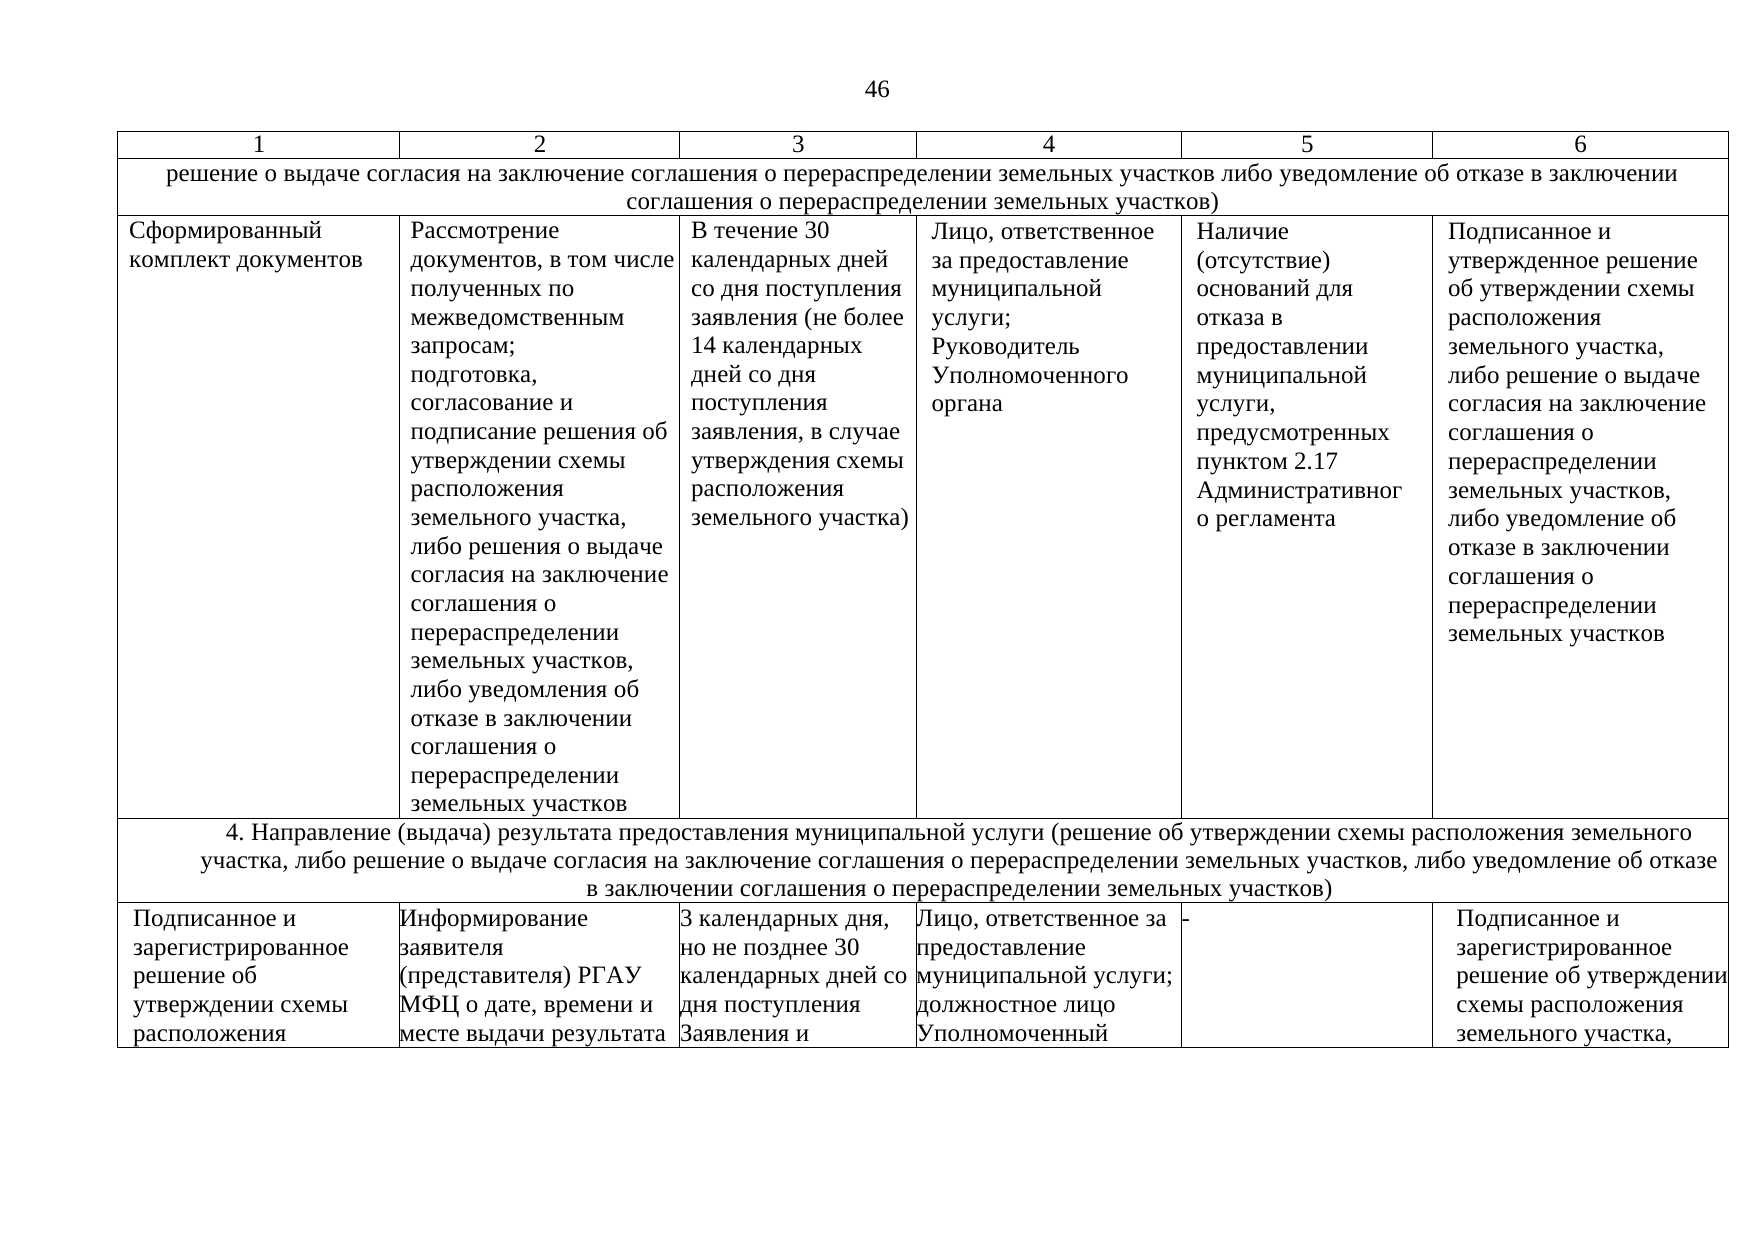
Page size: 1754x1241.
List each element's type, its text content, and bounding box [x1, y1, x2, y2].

table_header 2 [400, 132, 679, 158]
table_cell В течение 30 календарных дней со дня поступления заявления (не более 14 календарных дней со дня поступления заявления, в случае утверждения схемы расположения земельного участка) [680, 216, 916, 818]
table_cell 4. Направление (выдача) результата предоставления муниципальной услуги (решение об утверждении схемы расположения земельного участка, либо решение о выдаче согласия на заключение соглашения о перераспределении земельных участков, либо уведомление об отказе в заключении соглашения о перераспределении земельных участков) [118, 819, 1728, 902]
table_cell Рассмотрение документов, в том числе полученных по межведомственным запросам; подготовка, согласование и подписание решения об утверждении схемы расположения земельного участка, либо решения о выдаче согласия на заключение соглашения о перераспределении земельных участков, либо уведомления об отказе в заключении соглашения о перераспределении земельных участков [400, 216, 679, 818]
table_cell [118, 903, 399, 1047]
table_cell Подписанное и утвержденное решение об утверждении схемы расположения земельного участка, либо решение о выдаче согласия на заключение соглашения о перераспределении земельных участков, либо уведомление об отказе в заключении соглашения о перераспределении земельных участков [1433, 216, 1728, 818]
table_cell Наличие (отсутствие) оснований для отказа в предоставлении муниципальной услуги, предусмотренных пунктом 2.17 Административного регламента [1182, 216, 1432, 818]
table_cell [917, 903, 1181, 1047]
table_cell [680, 903, 916, 1047]
table_cell Лицо, ответственное за предоставление муниципальной услуги; Руководитель Уполномоченного органа [917, 216, 1181, 818]
table_header 6 [1433, 132, 1728, 158]
table_header 4 [917, 132, 1181, 158]
table_header 1 [118, 132, 399, 158]
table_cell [1433, 903, 1728, 1047]
table_header 5 [1182, 132, 1432, 158]
table_header 3 [680, 132, 916, 158]
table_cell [118, 159, 1728, 215]
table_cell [400, 903, 679, 1047]
table_cell Сформированный комплект документов [118, 216, 399, 818]
table_cell - [1182, 903, 1432, 1047]
